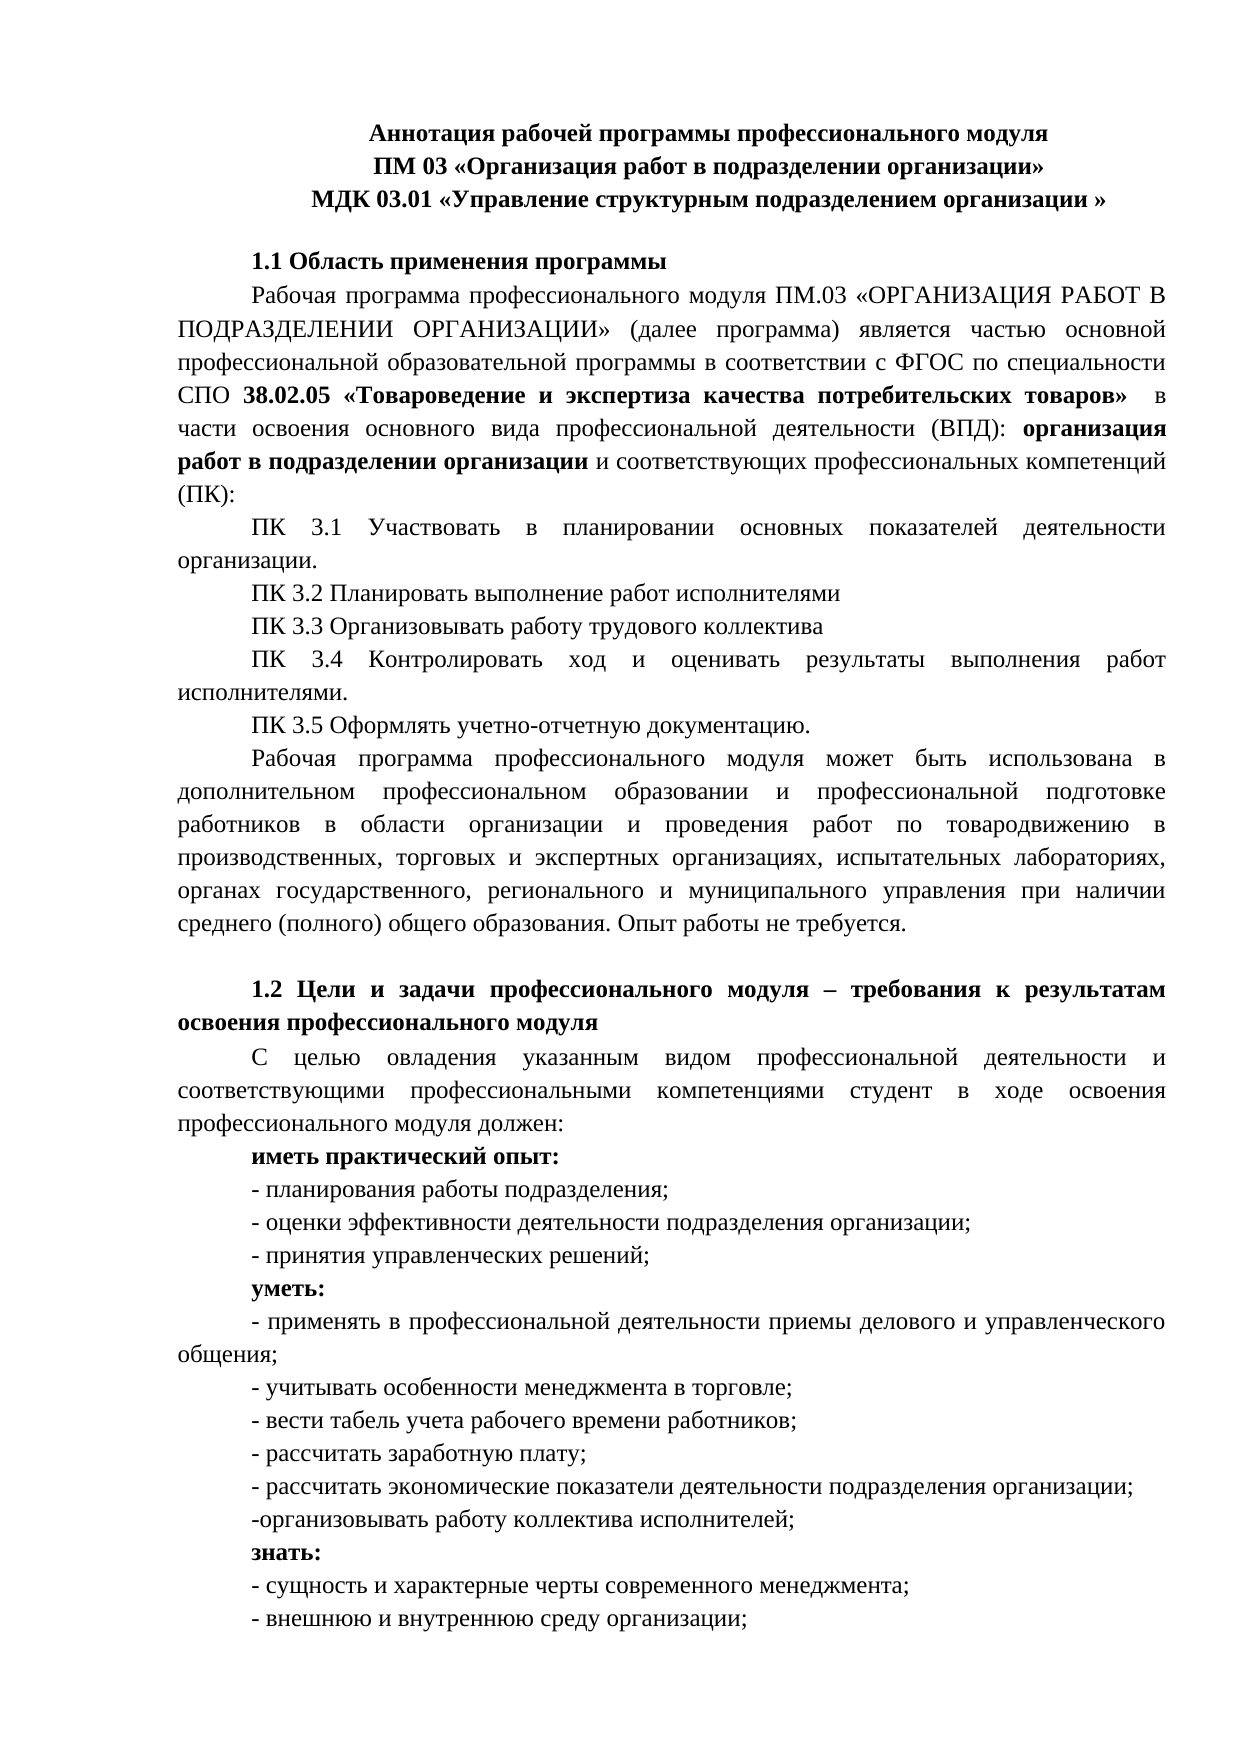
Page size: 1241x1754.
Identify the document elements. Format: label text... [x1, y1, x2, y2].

list - применять в профессиональной деятельности приемы делового и управленческого общения; [177, 1306, 1167, 1368]
list - вести табель учета рабочего времени работников; [177, 1405, 1167, 1434]
list -организовывать работу коллектива исполнителей; [177, 1504, 1167, 1533]
list уметь: [177, 1273, 1167, 1302]
list - учитывать особенности менеджмента в торговле; [177, 1372, 1167, 1401]
list - сущность и характерные черты современного менеджмента; [177, 1570, 1167, 1599]
subtitle Аннотация рабочей программы профессионального модуля [177, 118, 1167, 147]
list - рассчитать экономические показатели деятельности подразделения организации; [177, 1471, 1167, 1500]
list иметь практический опыт: [177, 1141, 1167, 1169]
list - рассчитать заработную плату; [177, 1438, 1167, 1467]
list ПК 3.1 Участвовать в планировании основных показателей деятельности организации. [177, 512, 1167, 573]
list знать: [177, 1537, 1167, 1566]
list - внешнюю и внутреннюю среду организации; [177, 1603, 1167, 1632]
subtitle 1.2 Цели и задачи профессионального модуля – требования к результатам освоения профессионального модуля [177, 974, 1167, 1036]
list ПК 3.2 Планировать выполнение работ исполнителями [177, 578, 1167, 607]
list С целью овладения указанным видом профессиональной деятельности и соответствующими профессиональными компетенциями студент в ходе освоения профессионального модуля должен: [177, 1042, 1167, 1137]
list Рабочая программа профессионального модуля может быть использована в дополнительном профессиональном образовании и профессиональной подготовке работников в области организации и проведения работ по товародвижению в производственных, торговых и экспертных организациях, испытательных лабораториях, органах государственного, регионального и муниципального управления при наличии среднего (полного) общего образования. Опыт работы не требуется. [177, 743, 1167, 937]
list ПК 3.5 Оформлять учетно-отчетную документацию. [177, 710, 1167, 739]
subtitle МДК 03.01 «Управление структурным подразделением организации » [177, 184, 1167, 213]
list ПК 3.3 Организовывать работу трудового коллектива [177, 611, 1167, 639]
list ПК 3.4 Контролировать ход и оценивать результаты выполнения работ исполнителями. [177, 644, 1167, 706]
list - оценки эффективности деятельности подразделения организации; [177, 1207, 1167, 1236]
list - планирования работы подразделения; [177, 1174, 1167, 1203]
text Рабочая программа профессионального модуля ПМ.03 «ОРГАНИЗАЦИЯ РАБОТ В ПОДРАЗДЕЛЕНИИ ОРГАНИЗАЦИИ» (далее программа) является частью основной профессиональной образовательной программы в соответствии с ФГОС по специальности СПО 38.02.05 «Товароведение и экспертиза качества потребительских товаров» в части освоения основного вида профессиональной деятельности (ВПД): организация работ в подразделении организации и соответствующих профессиональных компетенций (ПК): [177, 281, 1167, 507]
subtitle ПМ 03 «Организация работ в подразделении организации» [177, 151, 1167, 180]
list - принятия управленческих решений; [177, 1240, 1167, 1269]
subtitle 1.1 Область применения программы [177, 246, 1167, 275]
